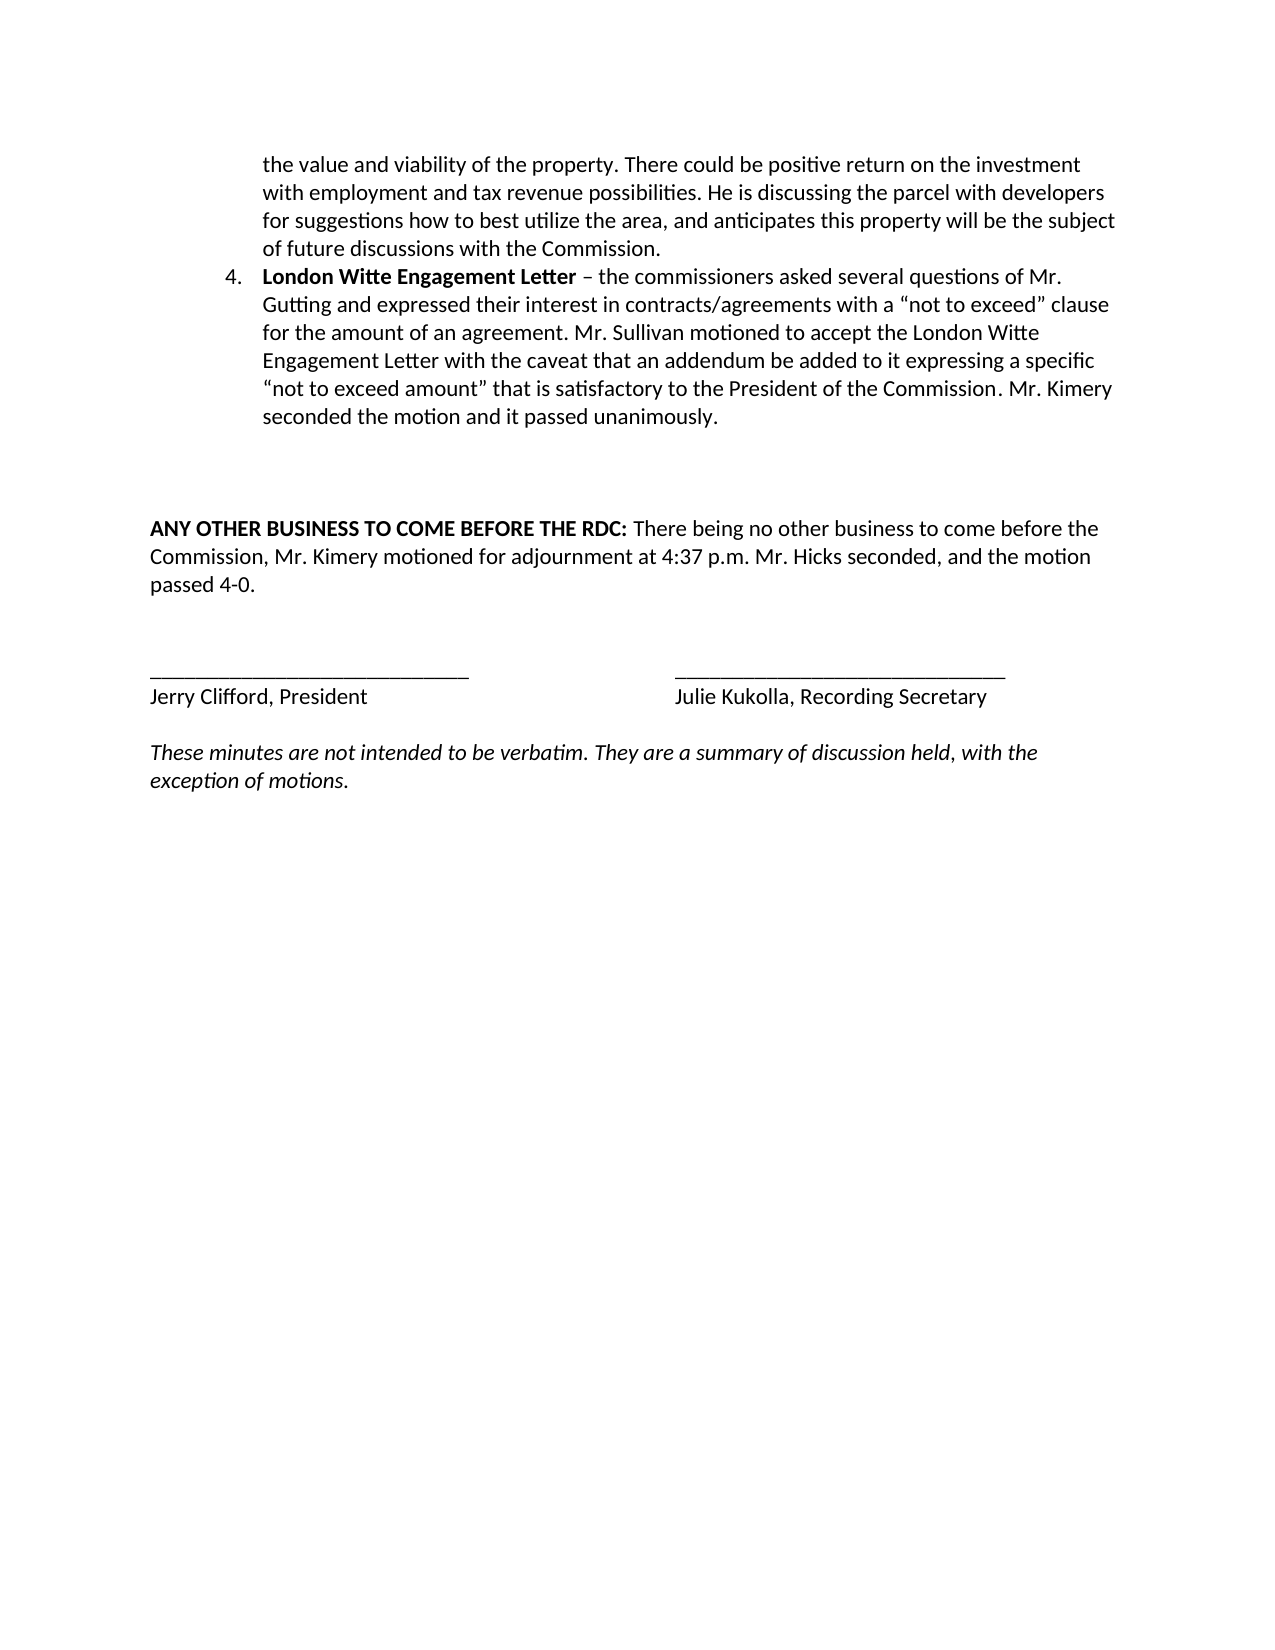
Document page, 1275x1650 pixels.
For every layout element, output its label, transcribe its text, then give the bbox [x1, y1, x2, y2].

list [225, 150, 1125, 262]
text Jerry Clifford, President Julie Kukolla, Recording Secretary [150, 682, 1125, 710]
list London Witte Engagement Letter – the commissioners asked several questions of Mr. Gutting and expressed their interest in contracts/agreements with a “not to exceed” clause for the amount of an agreement. Mr. Sullivan motioned to accept the London Witte Engagement Letter with the caveat that an addendum be added to it expressing a specific “not to exceed amount” that is satisfactory to the President of the Commission. Mr. Kimery seconded the motion and it passed unanimously. [225, 262, 1125, 430]
text These minutes are not intended to be verbatim. They are a summary of discussion held, with the exception of motions. [150, 738, 1125, 794]
text ____________________________ _____________________________ [150, 654, 1125, 682]
text ANY OTHER BUSINESS TO COME BEFORE THE RDC: There being no other business to come before the Commission, Mr. Kimery motioned for adjournment at 4:37 p.m. Mr. Hicks seconded, and the motion passed 4-0. [150, 514, 1125, 598]
